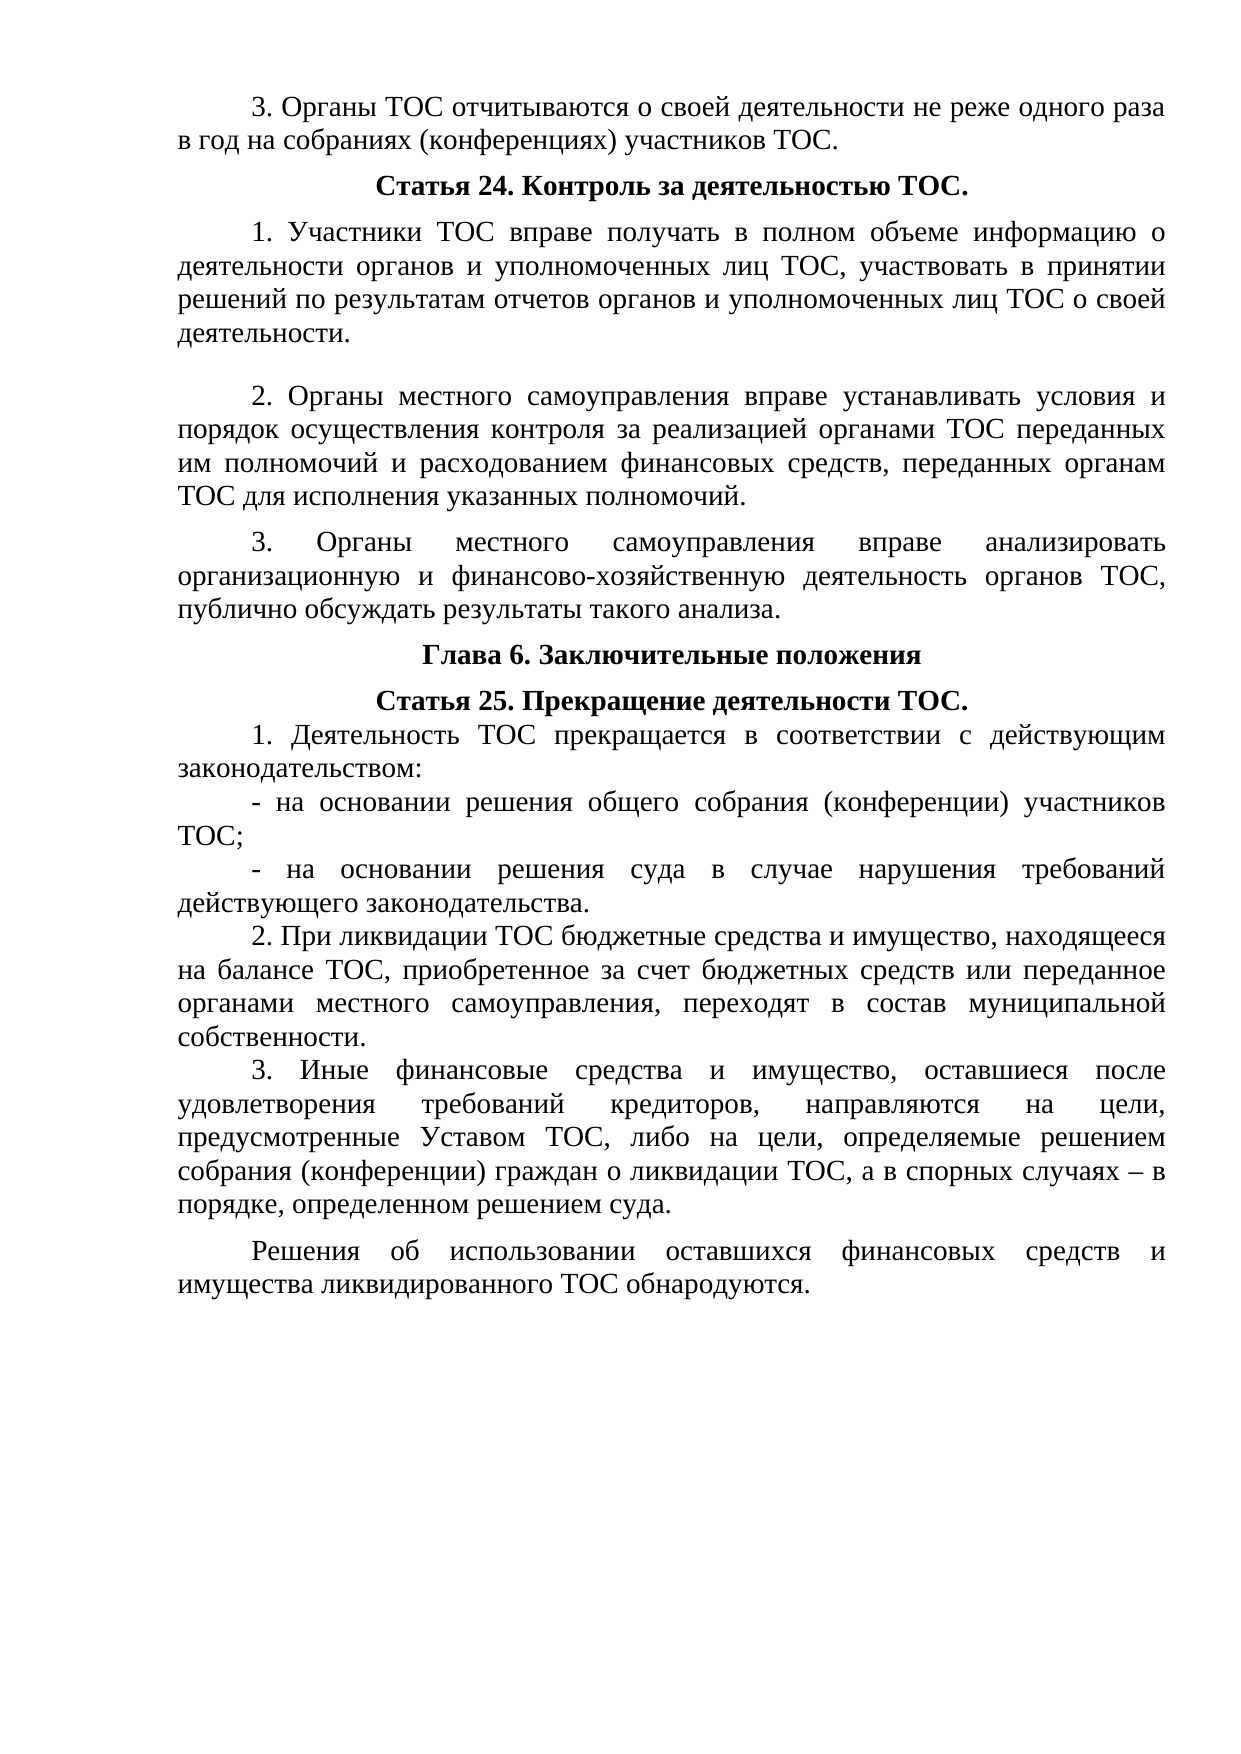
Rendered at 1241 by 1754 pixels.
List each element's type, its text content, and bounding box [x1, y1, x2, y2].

text - на основании решения общего собрания (конференции) участников ТОС; [177, 784, 1167, 851]
text 3. Органы ТОС отчитываются о своей деятельности не реже одного раза в год на собраниях (конференциях) участников ТОС. [177, 89, 1167, 156]
text Статья 24. Контроль за деятельностью ТОС. [177, 168, 1167, 202]
text 3. Иные финансовые средства и имущество, оставшиеся после удовлетворения требований кредиторов, направляются на цели, предусмотренные Уставом ТОС, либо на цели, определяемые решением собрания (конференции) граждан о ликвидации ТОС, а в спорных случаях – в порядке, определенном решением суда. [177, 1052, 1167, 1220]
text 1. Деятельность ТОС прекращается в соответствии с действующим законодательством: [177, 717, 1167, 784]
text - на основании решения суда в случае нарушения требований действующего законодательства. [177, 851, 1167, 918]
text Решения об использовании оставшихся финансовых средств и имущества ликвидированного ТОС обнародуются. [177, 1233, 1167, 1300]
text 2. Органы местного самоуправления вправе устанавливать условия и порядок осуществления контроля за реализацией органами ТОС переданных им полномочий и расходованием финансовых средств, переданных органам ТОС для исполнения указанных полномочий. [177, 378, 1167, 512]
text Глава 6. Заключительные положения [177, 637, 1167, 671]
text 1. Участники ТОС вправе получать в полном объеме информацию о деятельности органов и уполномоченных лиц ТОС, участвовать в принятии решений по результатам отчетов органов и уполномоченных лиц ТОС о своей деятельности. [177, 214, 1167, 348]
text 3. Органы местного самоуправления вправе анализировать организационную и финансово-хозяйственную деятельность органов ТОС, публично обсуждать результаты такого анализа. [177, 524, 1167, 625]
text Статья 25. Прекращение деятельности ТОС. [177, 683, 1167, 717]
text 2. При ликвидации ТОС бюджетные средства и имущество, находящееся на балансе ТОС, приобретенное за счет бюджетных средств или переданное органами местного самоуправления, переходят в состав муниципальной собственности. [177, 918, 1167, 1052]
